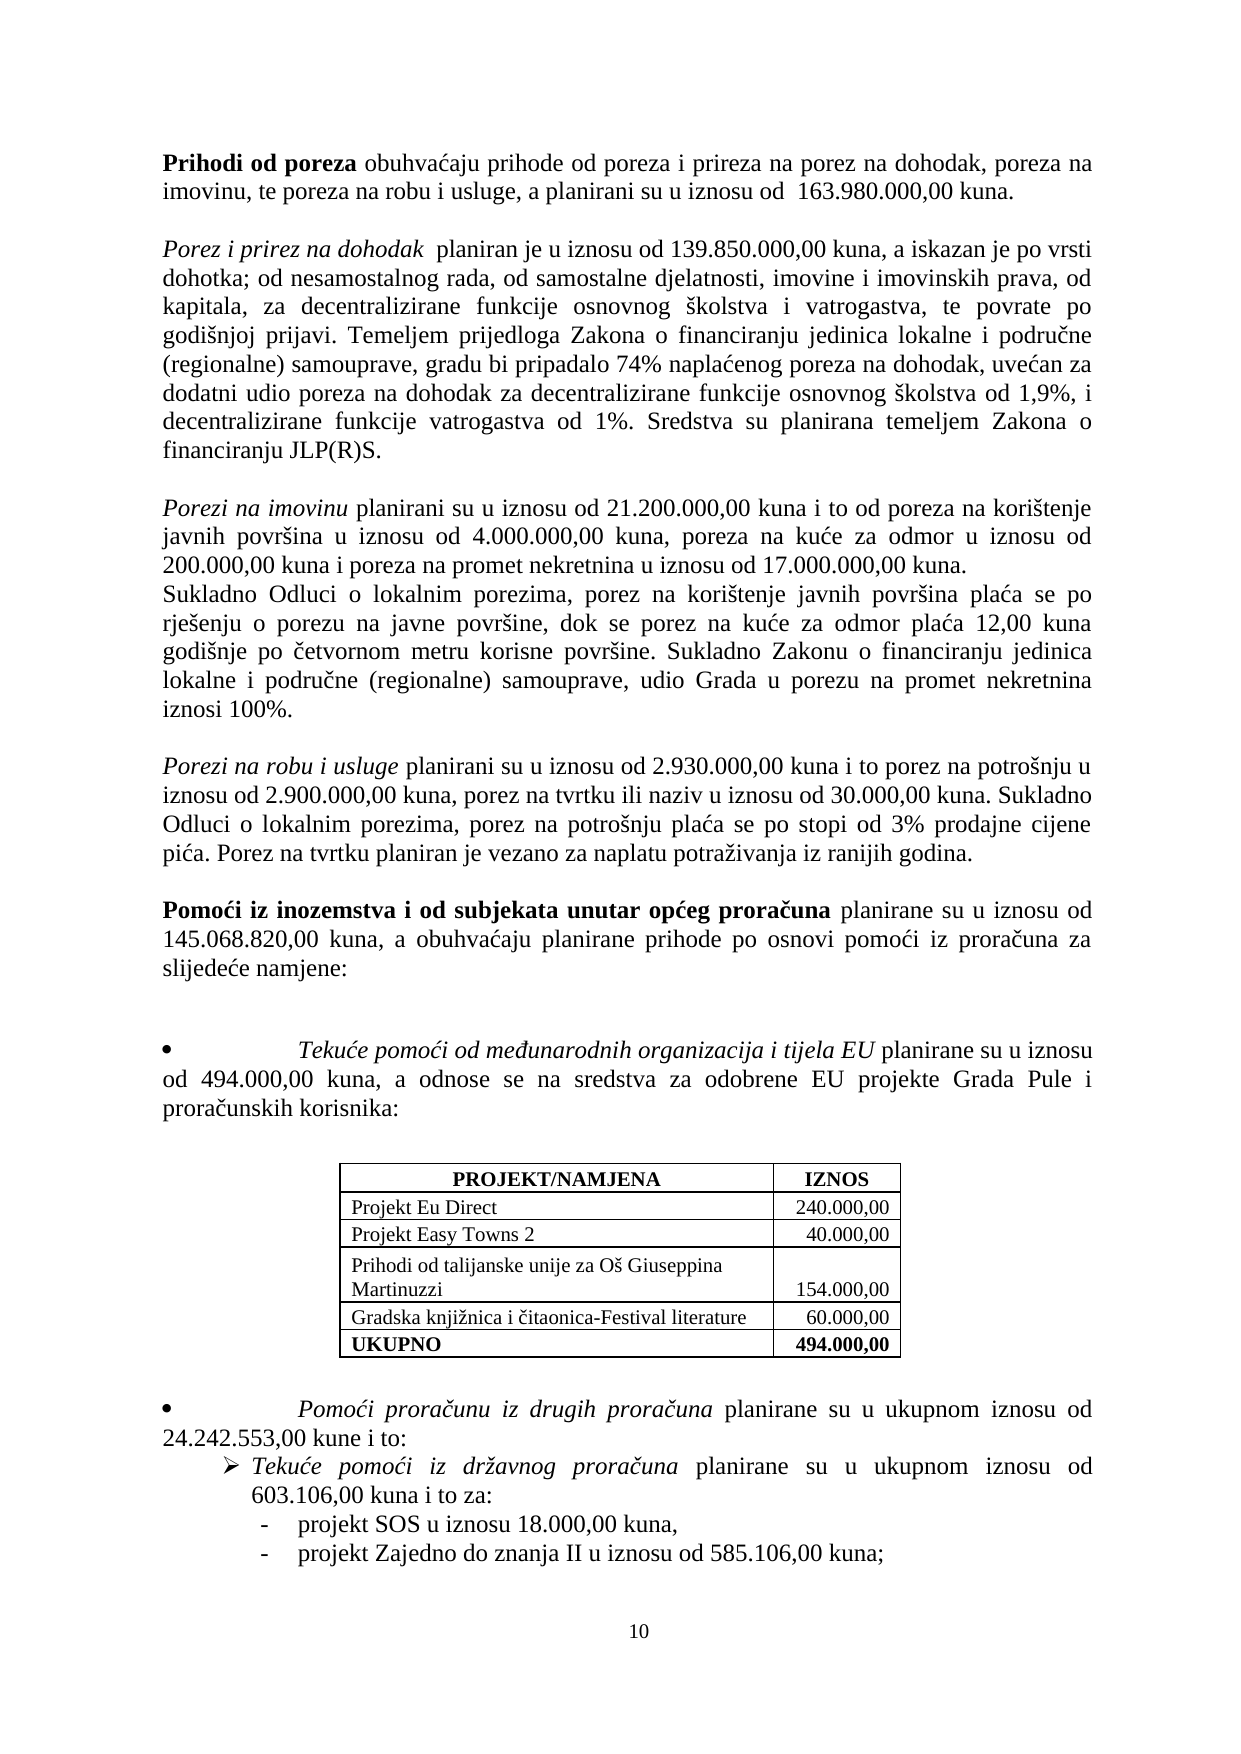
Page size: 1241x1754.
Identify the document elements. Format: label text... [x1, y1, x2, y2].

table_cell 240.000,00 [774, 1193, 900, 1219]
text Porez i prirez na dohodak planiran je u iznosu od 139.850.000,00 kuna, a iskazan je po vrsti dohotka; od nesamostalnog rada, od samostalne djelatnosti, imovine i imovinskih prava, od kapitala, za decentralizirane funkcije osnovnog školstva i vatrogastva, te povrate po godišnjoj prijavi. Temeljem prijedloga Zakona o financiranju jedinica lokalne i područne (regionalne) samouprave, gradu bi pripadalo 74% naplaćenog poreza na dohodak, uvećan za dodatni udio poreza na dohodak za decentralizirane funkcije osnovnog školstva od 1,9%, i decentralizirane funkcije vatrogastva od 1%. Sredstva su planirana temeljem Zakona o financiranju JLP(R)S. [162, 234, 1093, 464]
list Tekuće pomoći od međunarodnih organizacija i tijela EU planirane su u iznosu od 494.000,00 kuna, a odnose se na sredstva za odobrene EU projekte Grada Pule i proračunskih korisnika: [162, 1035, 1093, 1121]
table_cell Projekt Eu Direct [341, 1193, 773, 1219]
list Tekuće pomoći iz državnog proračuna planirane su u ukupnom iznosu od 603.106,00 kuna i to za: [221, 1451, 1093, 1509]
table_cell Gradska knjižnica i čitaonica-Festival literature [341, 1303, 773, 1329]
text Prihodi od poreza obuhvaćaju prihode od poreza i prireza na porez na dohodak, poreza na imovinu, te poreza na robu i usluge, a planirani su u iznosu od 163.980.000,00 kuna. [162, 148, 1093, 205]
table_cell 154.000,00 [774, 1248, 900, 1301]
text Porezi na robu i usluge planirani su u iznosu od 2.930.000,00 kuna i to porez na potrošnju u iznosu od 2.900.000,00 kuna, porez na tvrtku ili naziv u iznosu od 30.000,00 kuna. Sukladno Odluci o lokalnim porezima, porez na potrošnju plaća se po stopi od 3% prodajne cijene pića. Porez na tvrtku planiran je vezano za naplatu potraživanja iz ranijih godina. [162, 751, 1093, 866]
table_cell UKUPNO [341, 1330, 773, 1356]
text Porezi na imovinu planirani su u iznosu od 21.200.000,00 kuna i to od poreza na korištenje javnih površina u iznosu od 4.000.000,00 kuna, poreza na kuće za odmor u iznosu od 200.000,00 kuna i poreza na promet nekretnina u iznosu od 17.000.000,00 kuna. [162, 493, 1093, 579]
text Pomoći iz inozemstva i od subjekata unutar općeg proračuna planirane su u iznosu od 145.068.820,00 kuna, a obuhvaćaju planirane prihode po osnovi pomoći iz proračuna za slijedeće namjene: [162, 895, 1093, 981]
list Pomoći proračunu iz drugih proračuna planirane su u ukupnom iznosu od 24.242.553,00 kune i to: [162, 1394, 1093, 1451]
table_header IZNOS [774, 1164, 900, 1191]
table_cell 40.000,00 [774, 1220, 900, 1246]
table_cell Prihodi od talijanske unije za Oš Giuseppina Martinuzzi [341, 1248, 773, 1301]
table_cell 60.000,00 [774, 1303, 900, 1329]
list projekt SOS u iznosu 18.000,00 kuna, [260, 1509, 1093, 1538]
table_header PROJEKT/NAMJENA [341, 1164, 773, 1191]
list projekt Zajedno do znanja II u iznosu od 585.106,00 kuna; [260, 1538, 1093, 1566]
table_cell 494.000,00 [774, 1330, 900, 1356]
table_cell Projekt Easy Towns 2 [341, 1220, 773, 1246]
text Sukladno Odluci o lokalnim porezima, porez na korištenje javnih površina plaća se po rješenju o porezu na javne površine, dok se porez na kuće za odmor plaća 12,00 kuna godišnje po četvornom metru korisne površine. Sukladno Zakonu o financiranju jedinica lokalne i područne (regionalne) samouprave, udio Grada u porezu na promet nekretnina iznosi 100%. [162, 579, 1093, 723]
